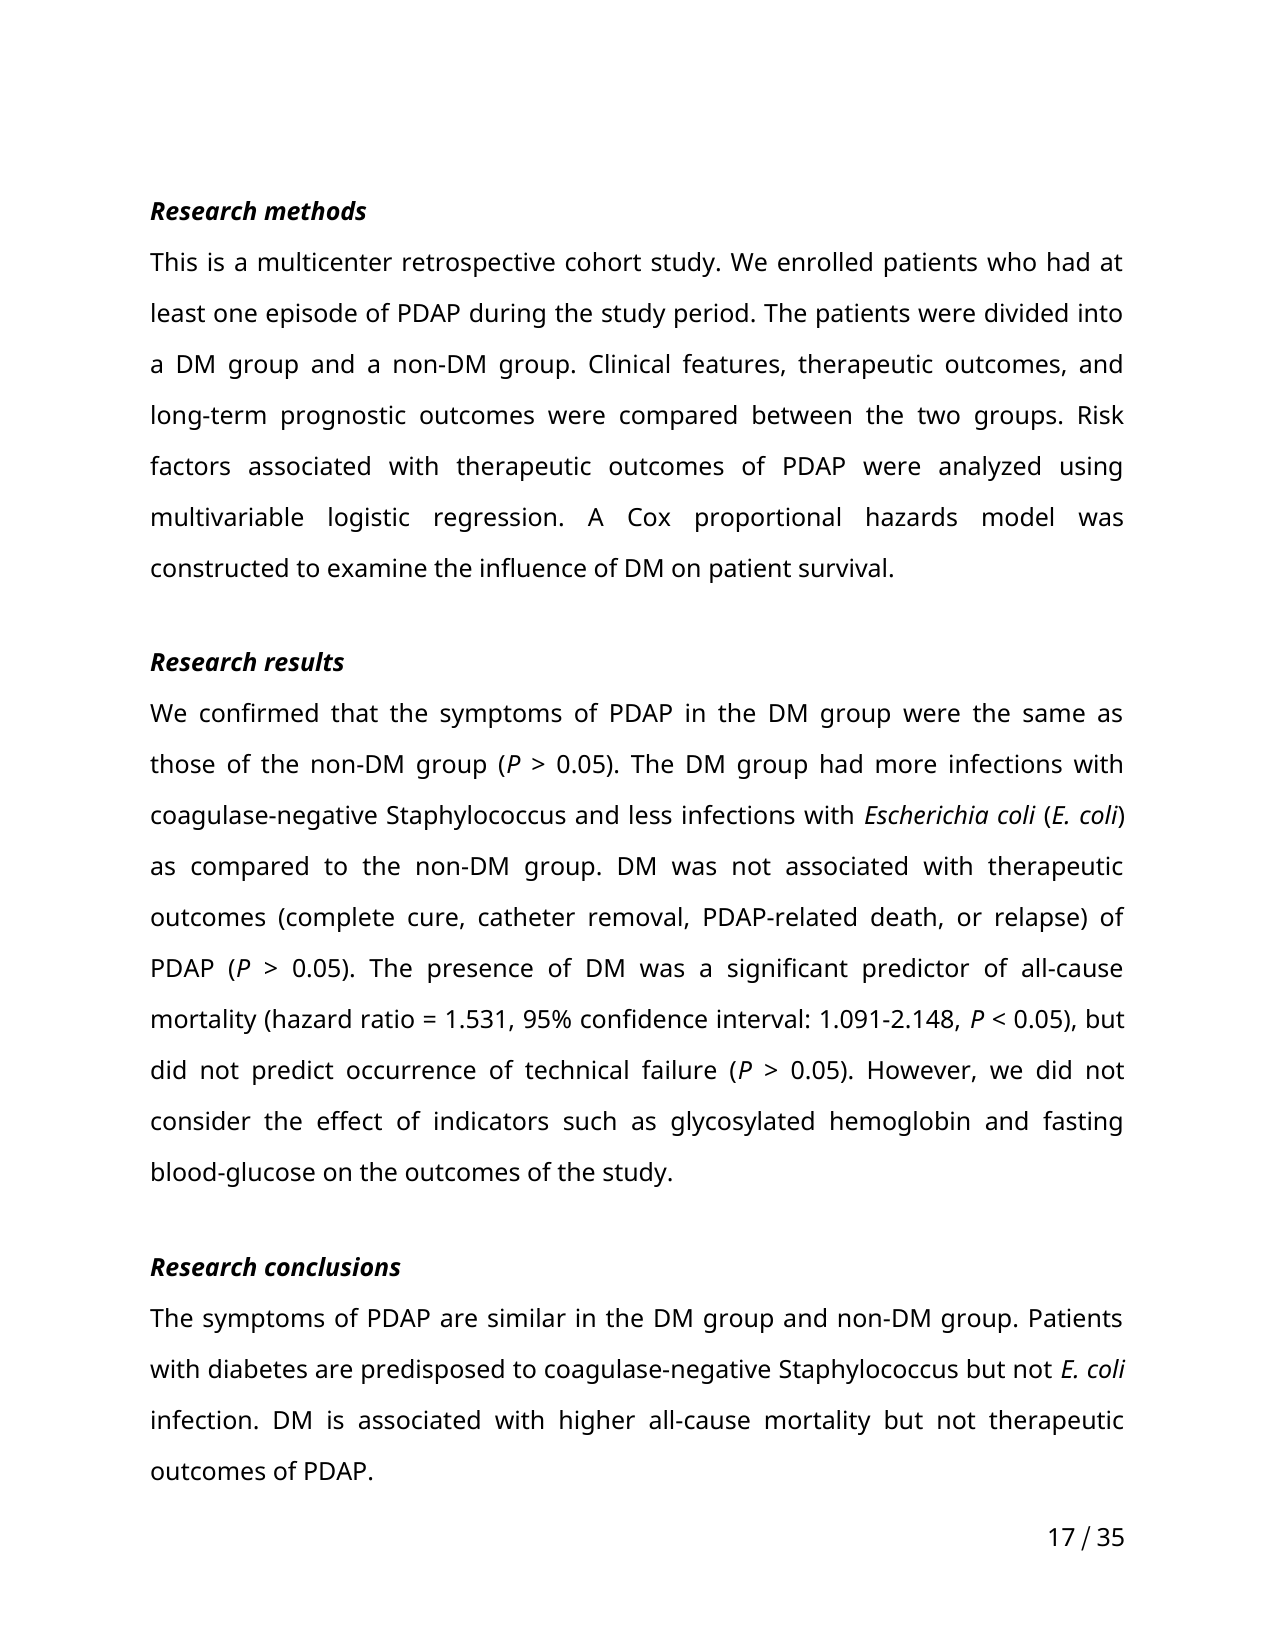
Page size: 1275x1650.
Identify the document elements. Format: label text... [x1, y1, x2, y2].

text Research conclusions [150, 1249, 1125, 1283]
text We confirmed that the symptoms of PDAP in the DM group were the same as those of the non-DM group (P > 0.05). The DM group had more infections with coagulase-negative Staphylococcus and less infections with Escherichia coli (E. coli) as compared to the non-DM group. DM was not associated with therapeutic outcomes (complete cure, catheter removal, PDAP-related death, or relapse) of PDAP (P > 0.05). The presence of DM was a significant predictor of all-cause mortality (hazard ratio = 1.531, 95% confidence interval: 1.091-2.148, P < 0.05), but did not predict occurrence of technical failure (P > 0.05). However, we did not consider the effect of indicators such as glycosylated hemoglobin and fasting blood-glucose on the outcomes of the study. [150, 696, 1125, 1189]
text The symptoms of PDAP are similar in the DM group and non-DM group. Patients with diabetes are predisposed to coagulase-negative Staphylococcus but not E. coli infection. DM is associated with higher all-cause mortality but not therapeutic outcomes of PDAP. [150, 1300, 1125, 1487]
text This is a multicenter retrospective cohort study. We enrolled patients who had at least one episode of PDAP during the study period. The patients were divided into a DM group and a non-DM group. Clinical features, therapeutic outcomes, and long-term prognostic outcomes were compared between the two groups. Risk factors associated with therapeutic outcomes of PDAP were analyzed using multivariable logistic regression. A Cox proportional hazards model was constructed to examine the influence of DM on patient survival. [150, 244, 1125, 584]
text Research methods [150, 193, 1125, 227]
text Research results [150, 644, 1125, 679]
